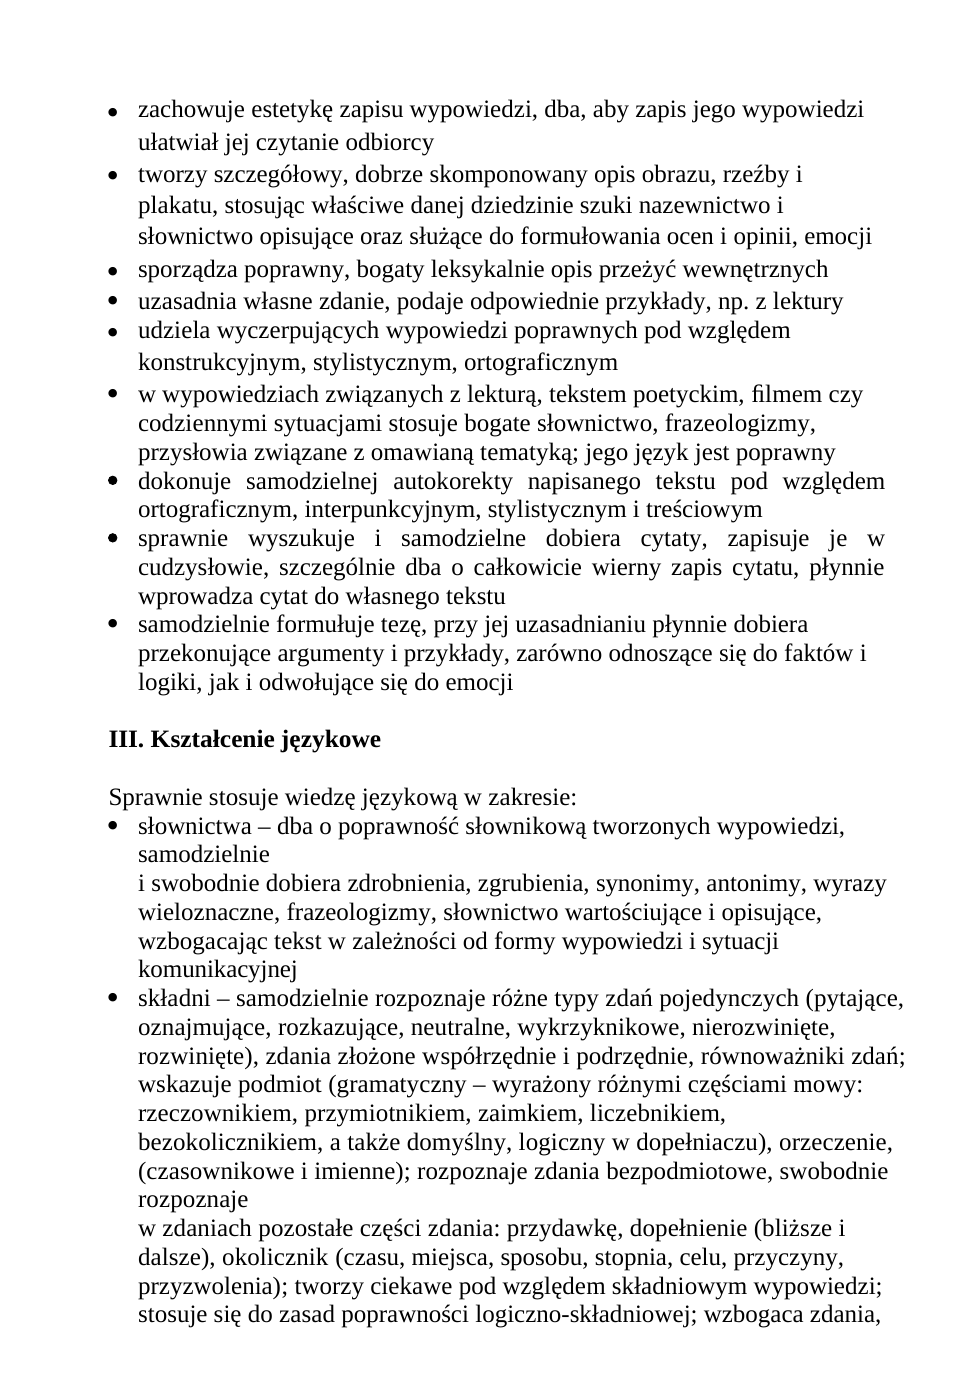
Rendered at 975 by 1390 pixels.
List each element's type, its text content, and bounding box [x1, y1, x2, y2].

list w wypowiedziach związanych z lekturą, tekstem poetyckim, ﬁlmem czy codziennymi sytuacjami stosuje bogate słownictwo, frazeologizmy, przysłowia związane z omawianą tematyką; jego język jest poprawny [108, 379, 907, 466]
list sprawnie wyszukuje i samodzielne dobiera cytaty, zapisuje je w cudzysłowie, szczególnie dba o całkowicie wierny zapis cytatu, płynnie wprowadza cytat do własnego tekstu [108, 523, 885, 609]
text Sprawnie stosuje wiedzę językową w zakresie: [108, 782, 907, 811]
list samodzielnie formułuje tezę, przy jej uzasadnianiu płynnie dobiera przekonujące argumenty i przykłady, zarówno odnoszące się do faktów i logiki, jak i odwołujące się do emocji [108, 609, 877, 696]
list zachowuje estetykę zapisu wypowiedzi, dba, aby zapis jego wypowiedzi ułatwiał jej czytanie odbiorcy [108, 94, 885, 159]
list tworzy szczegółowy, dobrze skomponowany opis obrazu, rzeźby i plakatu, stosując właściwe danej dziedzinie szuki nazewnictwo i słownictwo opisujące oraz służące do formułowania ocen i opinii, emocji [108, 159, 885, 254]
text III. Kształcenie językowe [108, 724, 885, 753]
list udziela wyczerpujących wypowiedzi poprawnych pod względem konstrukcyjnym, stylistycznym, ortograficznym [108, 315, 886, 379]
list słownictwa – dba o poprawność słownikową tworzonych wypowiedzi, samodzielnie i swobodnie dobiera zdrobnienia, zgrubienia, synonimy, antonimy, wyrazy wieloznaczne, frazeologizmy, słownictwo wartościujące i opisujące, wzbogacając tekst w zależności od formy wypowiedzi i sytuacji komunikacyjnej [108, 811, 907, 983]
list sporządza poprawny, bogaty leksykalnie opis przeżyć wewnętrznych [108, 254, 885, 286]
list uzasadnia własne zdanie, podaje odpowiednie przykłady, np. z lektury [108, 286, 886, 315]
list dokonuje samodzielnej autokorekty napisanego tekstu pod względem ortograficznym, interpunkcyjnym, stylistycznym i treściowym [108, 466, 885, 523]
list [108, 983, 907, 1328]
